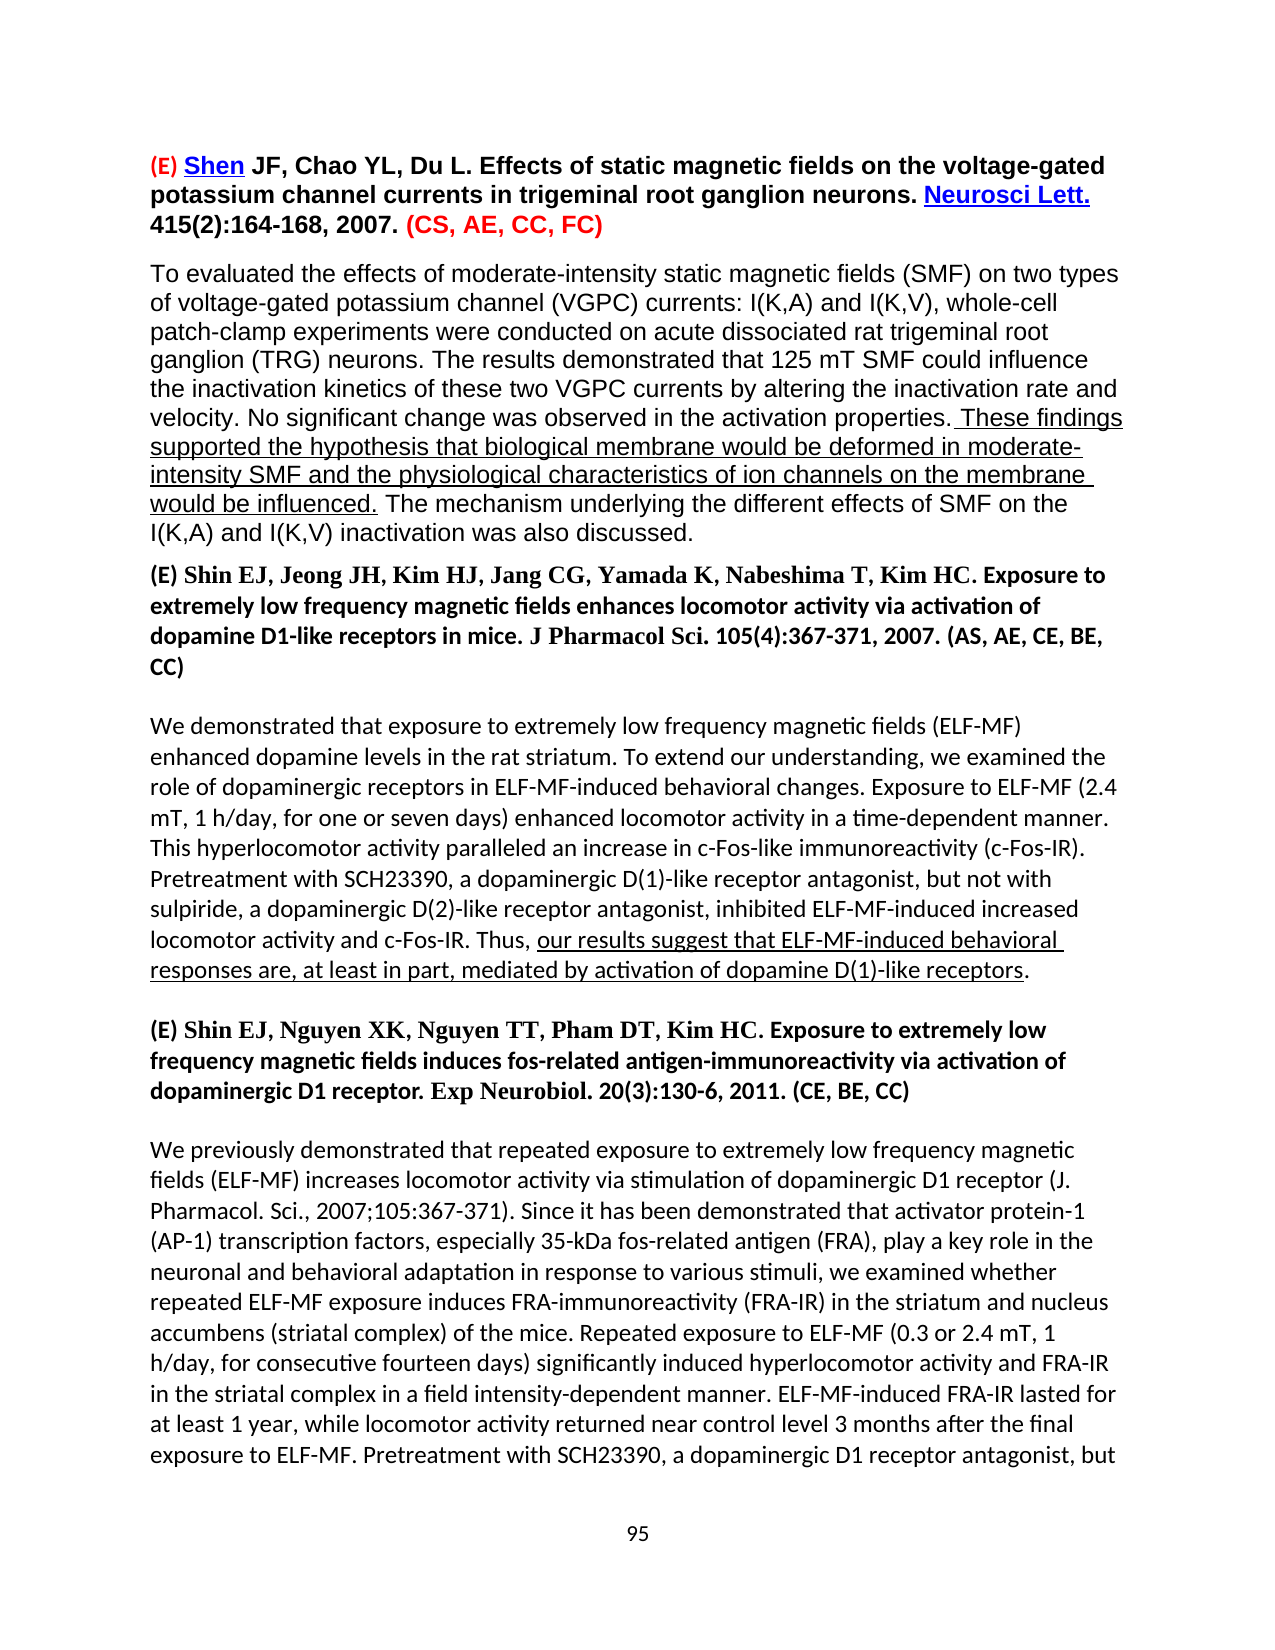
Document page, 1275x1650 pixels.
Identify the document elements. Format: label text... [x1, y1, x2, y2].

text (E) Shin EJ, Nguyen XK, Nguyen TT, Pham DT, Kim HC. Exposure to extremely low frequency magnetic fields induces fos-related antigen-immunoreactivity via activation of dopaminergic D1 receptor. Exp Neurobiol. 20(3):130-6, 2011. (CE, BE, CC) [150, 1014, 1125, 1106]
text (E) Shin EJ, Jeong JH, Kim HJ, Jang CG, Yamada K, Nabeshima T, Kim HC. Exposure to extremely low frequency magnetic fields enhances locomotor activity via activation of dopamine D1-like receptors in mice. J Pharmacol Sci. 105(4):367-371, 2007. (AS, AE, CE, BE, CC) [150, 559, 1125, 681]
text (E) Shen JF, Chao YL, Du L. Effects of static magnetic fields on the voltage-gated potassium channel currents in trigeminal root ganglion neurons. Neurosci Lett. 415(2):164-168, 2007. (CS, AE, CC, FC) [150, 150, 1125, 238]
text To evaluated the effects of moderate-intensity static magnetic fields (SMF) on two types of voltage-gated potassium channel (VGPC) currents: I(K,A) and I(K,V), whole-cell patch-clamp experiments were conducted on acute dissociated rat trigeminal root ganglion (TRG) neurons. The results demonstrated that 125 mT SMF could influence the inactivation kinetics of these two VGPC currents by altering the inactivation rate and velocity. No significant change was observed in the activation properties. These findings supported the hypothesis that biological membrane would be deformed in moderate-intensity SMF and the physiological characteristics of ion channels on the membrane would be influenced. The mechanism underlying the different effects of SMF on the I(K,A) and I(K,V) inactivation was also discussed. [150, 259, 1125, 547]
text We demonstrated that exposure to extremely low frequency magnetic fields (ELF-MF) enhanced dopamine levels in the rat striatum. To extend our understanding, we examined the role of dopaminergic receptors in ELF-MF-induced behavioral changes. Exposure to ELF-MF (2.4 mT, 1 h/day, for one or seven days) enhanced locomotor activity in a time-dependent manner. This hyperlocomotor activity paralleled an increase in c-Fos-like immunoreactivity (c-Fos-IR). Pretreatment with SCH23390, a dopaminergic D(1)-like receptor antagonist, but not with sulpiride, a dopaminergic D(2)-like receptor antagonist, inhibited ELF-MF-induced increased locomotor activity and c-Fos-IR. Thus, our results suggest that ELF-MF-induced behavioral responses are, at least in part, mediated by activation of dopamine D(1)-like receptors. [150, 711, 1125, 985]
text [150, 1134, 1125, 1470]
